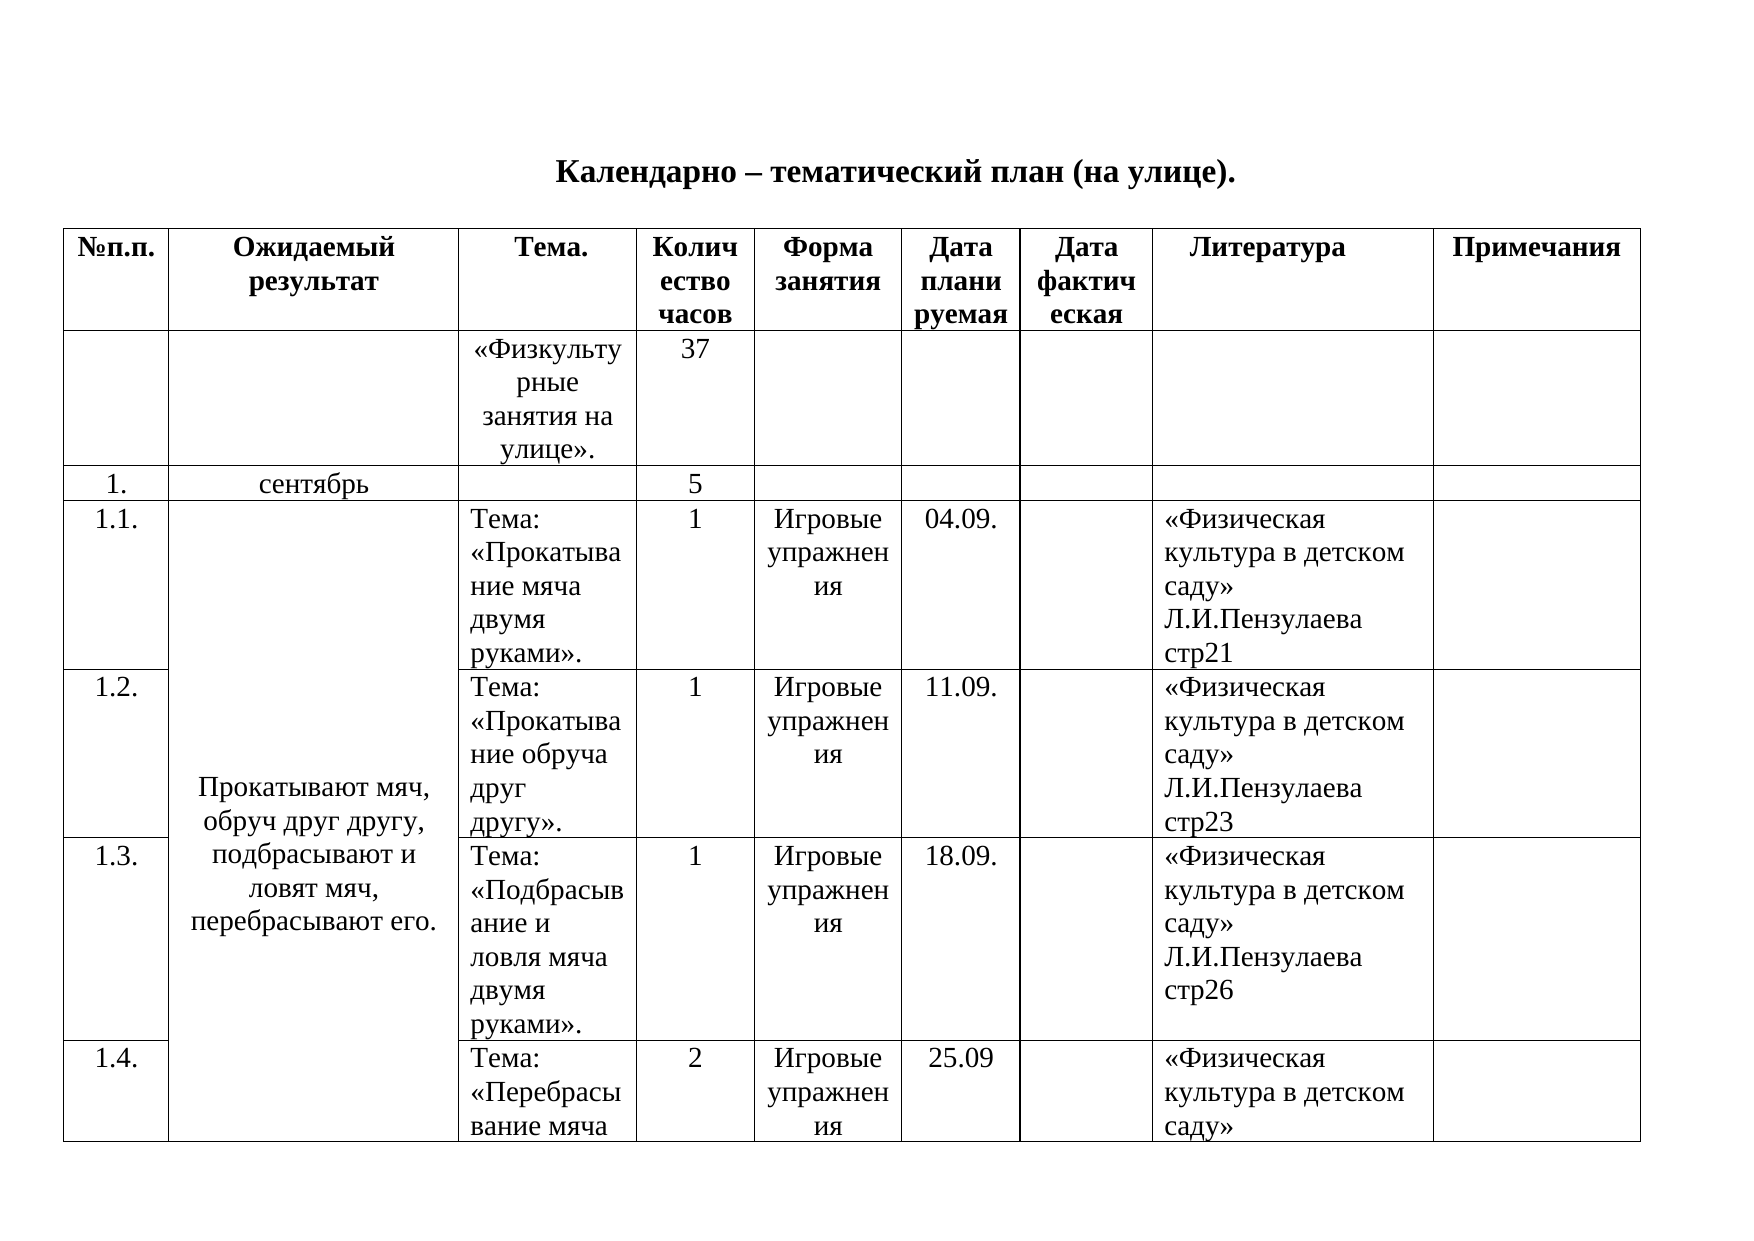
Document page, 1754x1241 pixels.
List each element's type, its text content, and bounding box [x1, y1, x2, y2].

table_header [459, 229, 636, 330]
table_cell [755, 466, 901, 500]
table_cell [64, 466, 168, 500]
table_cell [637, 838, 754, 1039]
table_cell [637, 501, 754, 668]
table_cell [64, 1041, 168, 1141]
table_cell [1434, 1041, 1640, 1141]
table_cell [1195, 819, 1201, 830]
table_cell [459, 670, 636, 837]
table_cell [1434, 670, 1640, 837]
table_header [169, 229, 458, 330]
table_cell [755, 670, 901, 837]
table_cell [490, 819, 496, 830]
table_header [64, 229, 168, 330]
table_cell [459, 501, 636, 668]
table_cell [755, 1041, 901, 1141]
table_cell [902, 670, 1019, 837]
text Календарно – тематический план (на улице). [112, 152, 1679, 190]
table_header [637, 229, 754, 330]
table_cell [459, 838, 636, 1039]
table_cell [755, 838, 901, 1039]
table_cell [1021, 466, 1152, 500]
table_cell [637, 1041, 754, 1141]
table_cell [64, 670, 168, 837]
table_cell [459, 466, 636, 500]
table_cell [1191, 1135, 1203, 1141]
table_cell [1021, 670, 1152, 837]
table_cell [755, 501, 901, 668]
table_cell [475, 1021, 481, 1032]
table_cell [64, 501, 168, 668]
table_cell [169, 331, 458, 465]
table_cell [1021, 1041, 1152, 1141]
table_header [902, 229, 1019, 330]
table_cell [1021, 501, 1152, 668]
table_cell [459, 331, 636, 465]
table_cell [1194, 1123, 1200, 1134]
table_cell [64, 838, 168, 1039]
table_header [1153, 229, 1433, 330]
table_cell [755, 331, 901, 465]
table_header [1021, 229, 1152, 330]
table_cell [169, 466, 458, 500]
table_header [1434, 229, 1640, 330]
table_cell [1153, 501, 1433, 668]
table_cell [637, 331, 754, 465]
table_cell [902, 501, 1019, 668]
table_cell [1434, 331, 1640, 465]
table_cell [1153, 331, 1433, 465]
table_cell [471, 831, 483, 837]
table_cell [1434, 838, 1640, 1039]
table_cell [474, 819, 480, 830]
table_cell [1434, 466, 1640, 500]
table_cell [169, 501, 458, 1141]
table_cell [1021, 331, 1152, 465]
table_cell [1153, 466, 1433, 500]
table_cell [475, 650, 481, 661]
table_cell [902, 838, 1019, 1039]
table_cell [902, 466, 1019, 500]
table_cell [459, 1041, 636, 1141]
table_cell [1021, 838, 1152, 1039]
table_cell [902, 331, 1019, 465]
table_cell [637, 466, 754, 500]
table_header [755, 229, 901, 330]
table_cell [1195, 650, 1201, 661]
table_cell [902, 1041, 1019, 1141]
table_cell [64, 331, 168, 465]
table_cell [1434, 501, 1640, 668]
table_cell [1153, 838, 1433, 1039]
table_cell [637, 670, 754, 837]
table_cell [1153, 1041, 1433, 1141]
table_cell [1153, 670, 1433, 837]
